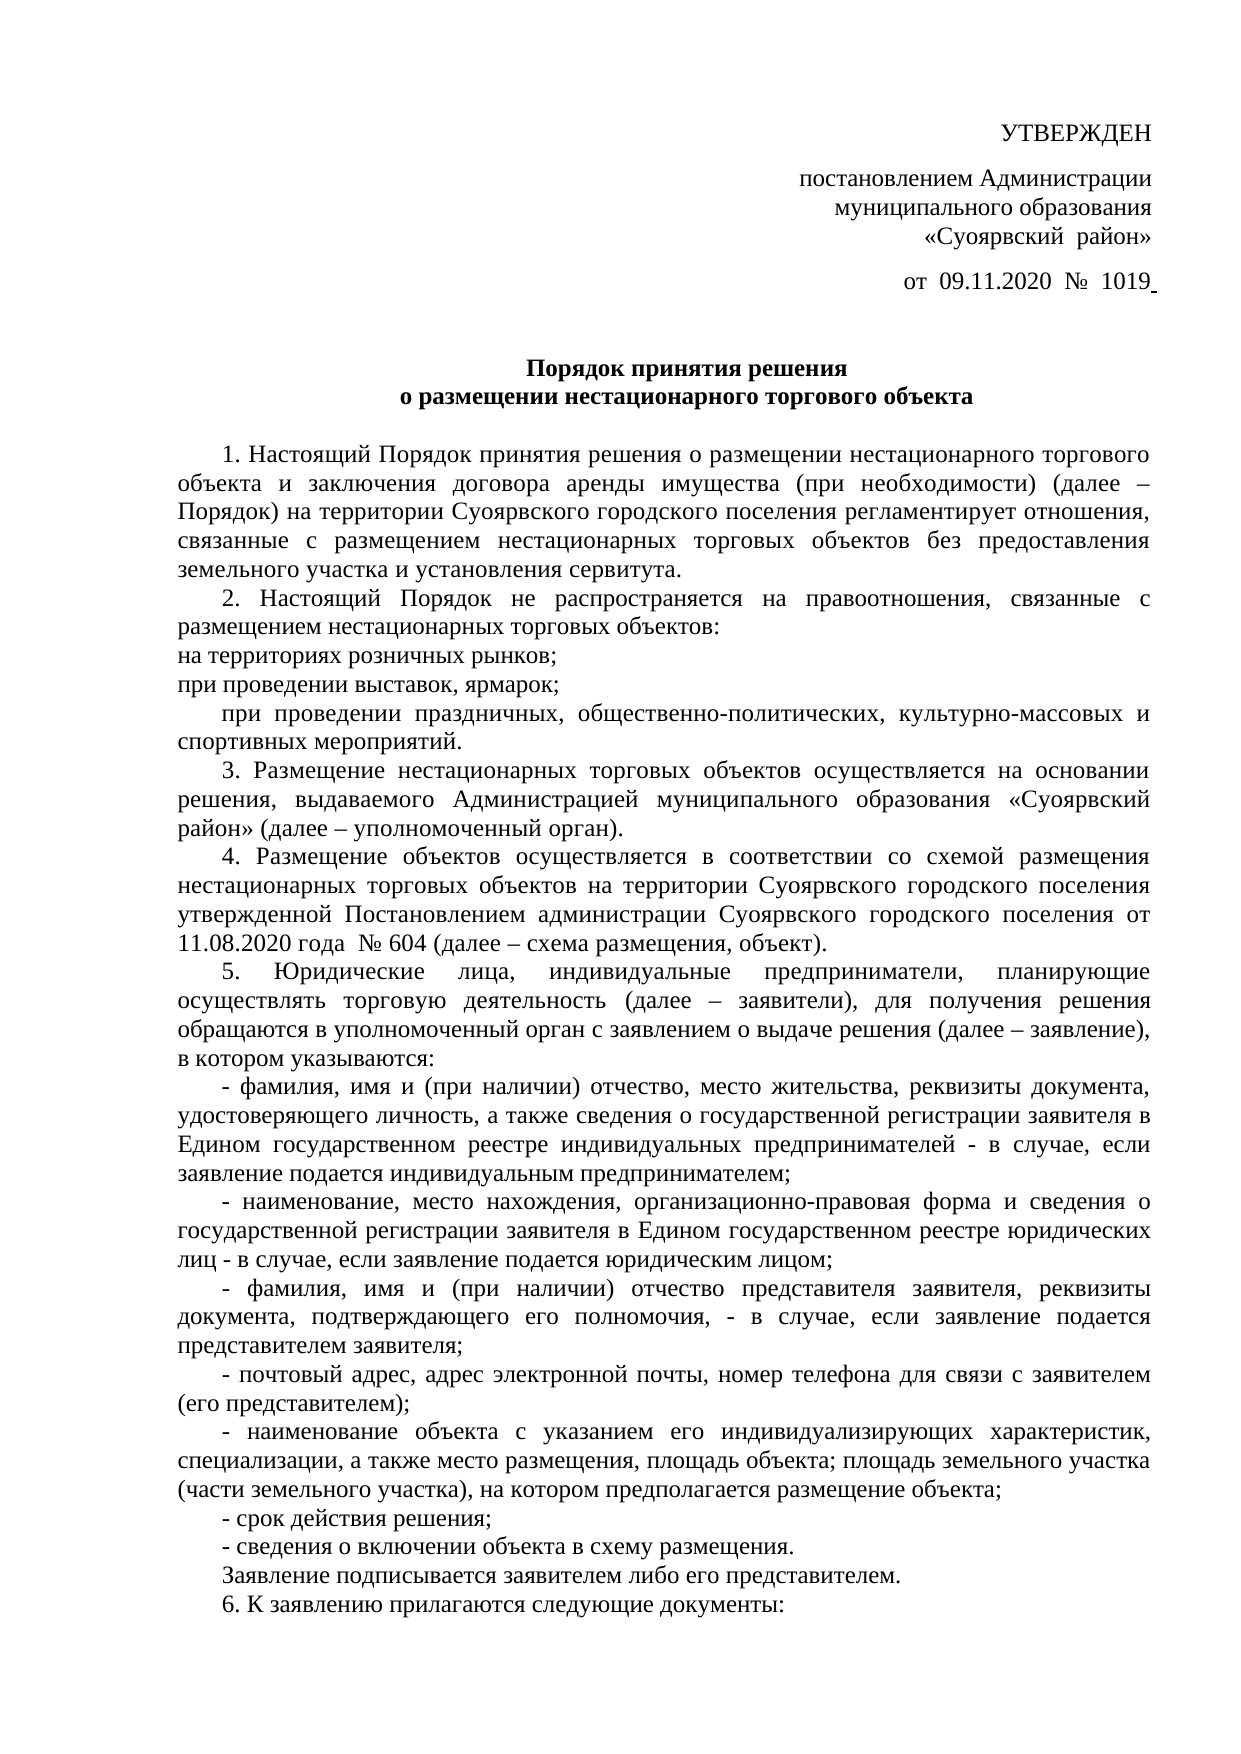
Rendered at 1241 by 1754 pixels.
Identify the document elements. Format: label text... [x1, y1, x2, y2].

text УТВЕРЖДЕН [679, 118, 1152, 147]
text при проведении выставок, ярмарок; [177, 669, 1152, 698]
text при проведении праздничных, общественно-политических, культурно-массовых и спортивных мероприятий. [177, 698, 1152, 755]
text постановлением Администрации муниципального образования «Суоярвский район» [679, 163, 1152, 250]
text 5. Юридические лица, индивидуальные предприниматели, планирующие осуществлять торговую деятельность (далее – заявители), для получения решения обращаются в уполномоченный орган с заявлением о выдаче решения (далее – заявление), в котором указываются: [177, 956, 1152, 1071]
text - почтовый адрес, адрес электронной почты, номер телефона для связи с заявителем (его представителем); [177, 1359, 1152, 1416]
text - фамилия, имя и (при наличии) отчество представителя заявителя, реквизиты документа, подтверждающего его полномочия, - в случае, если заявление подается представителем заявителя; [177, 1273, 1152, 1359]
text о размещении нестационарного торгового объекта [177, 381, 1152, 410]
text от 09.11.2020 № 1019 [177, 266, 1152, 295]
text - фамилия, имя и (при наличии) отчество, место жительства, реквизиты документа, удостоверяющего личность, а также сведения о государственной регистрации заявителя в Едином государственном реестре индивидуальных предпринимателей - в случае, если заявление подается индивидуальным предпринимателем; [177, 1071, 1152, 1186]
text 3. Размещение нестационарных торговых объектов осуществляется на основании решения, выдаваемого Администрацией муниципального образования «Суоярвский район» (далее – уполномоченный орган). [177, 755, 1152, 841]
text 6. К заявлению прилагаются следующие документы: [177, 1589, 1152, 1618]
text Заявление подписывается заявителем либо его представителем. [177, 1560, 1152, 1589]
text 4. Размещение объектов осуществляется в соответствии со схемой размещения нестационарных торговых объектов на территории Суоярвского городского поселения утвержденной Постановлением администрации Суоярвского городского поселения от 11.08.2020 года № 604 (далее – схема размещения, объект). [177, 841, 1152, 956]
text Порядок принятия решения [177, 353, 1152, 381]
text - наименование, место нахождения, организационно-правовая форма и сведения о государственной регистрации заявителя в Едином государственном реестре юридических лиц - в случае, если заявление подается юридическим лицом; [177, 1186, 1152, 1273]
text на территориях розничных рынков; [177, 640, 1152, 669]
text - сведения о включении объекта в схему размещения. [177, 1531, 1152, 1560]
text 1. Настоящий Порядок принятия решения о размещении нестационарного торгового объекта и заключения договора аренды имущества (при необходимости) (далее – Порядок) на территории Суоярвского городского поселения регламентирует отношения, связанные с размещением нестационарных торговых объектов без предоставления земельного участка и установления сервитута. [177, 439, 1152, 583]
text 2. Настоящий Порядок не распространяется на правоотношения, связанные с размещением нестационарных торговых объектов: [177, 583, 1152, 640]
text - срок действия решения; [177, 1503, 1152, 1531]
text - наименование объекта с указанием его индивидуализирующих характеристик, специализации, а также место размещения, площадь объекта; площадь земельного участка (части земельного участка), на котором предполагается размещение объекта; [177, 1416, 1152, 1503]
